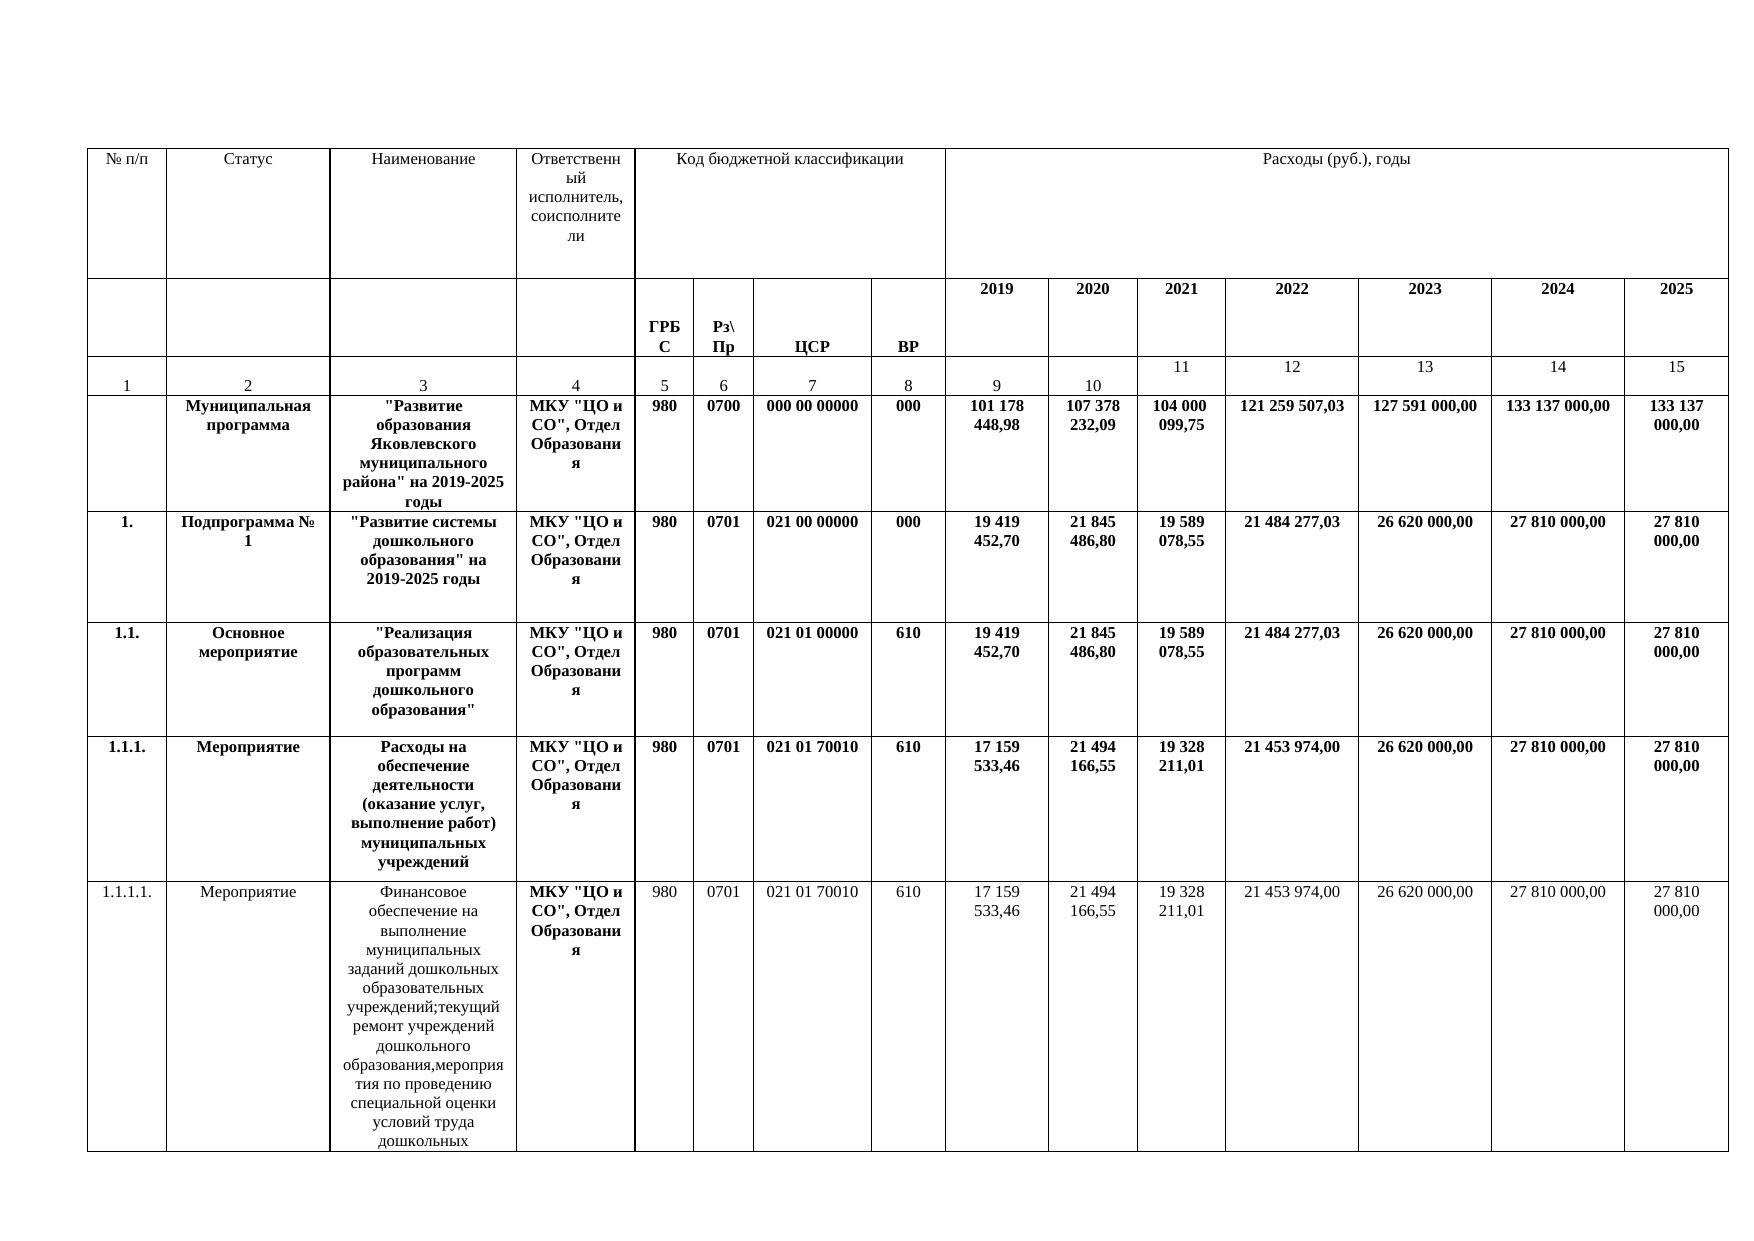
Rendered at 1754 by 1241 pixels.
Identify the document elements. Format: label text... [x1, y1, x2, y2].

table_cell 21 484 277,03 [1226, 512, 1358, 622]
table_cell 26 620 000,00 [1359, 737, 1491, 881]
table_cell [517, 279, 634, 356]
table_cell 21 484 277,03 [1226, 623, 1358, 736]
table_cell 104 000 099,75 [1138, 396, 1225, 511]
table_cell 26 620 000,00 [1359, 623, 1491, 736]
table_cell Основное мероприятие [167, 623, 329, 736]
table_cell "Развитие системы дошкольного образования" на 2019-2025 годы [331, 512, 516, 622]
table_cell 101 178 448,98 [946, 396, 1048, 511]
table_cell 980 [636, 512, 693, 622]
table_cell 7 [754, 357, 871, 394]
table_cell 2 [167, 357, 329, 394]
table_cell Расходы (руб.), годы [946, 149, 1728, 277]
table_cell 2021 [1138, 279, 1225, 356]
table_cell 2025 [1625, 279, 1728, 356]
table_cell 21 845 486,80 [1049, 623, 1137, 736]
table_cell 8 [872, 357, 945, 394]
table_cell МКУ "ЦО и СО", Отдел Образования [517, 512, 634, 622]
table_cell Мероприятие [167, 737, 329, 881]
table_cell 26 620 000,00 [1359, 882, 1491, 1151]
table_cell 27 810 000,00 [1625, 512, 1728, 622]
table_cell 021 01 70010 [754, 737, 871, 881]
table_cell 19 419 452,70 [946, 623, 1048, 736]
table_cell Муниципальная программа [167, 396, 329, 511]
table_cell Расходы на обеспечение деятельности (оказание услуг, выполнение работ) муниципальных учреждений [331, 737, 516, 881]
table_cell 19 589 078,55 [1138, 512, 1225, 622]
table_cell МКУ "ЦО и СО", Отдел Образования [517, 737, 634, 881]
table_cell 980 [636, 396, 693, 511]
table_cell 13 [1359, 357, 1491, 394]
table_cell 27 810 000,00 [1492, 512, 1624, 622]
table_cell Статус [167, 149, 329, 277]
table_cell 21 494 166,55 [1049, 737, 1137, 881]
table_cell 5 [636, 357, 693, 394]
table_cell 610 [872, 623, 945, 736]
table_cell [331, 882, 516, 1151]
table_cell 133 137 000,00 [1625, 396, 1728, 511]
table_cell 21 845 486,80 [1049, 512, 1137, 622]
table_cell 1.1.1. [88, 737, 166, 881]
table_cell 021 01 70010 [754, 882, 871, 1151]
table_cell 133 137 000,00 [1492, 396, 1624, 511]
table_cell 980 [636, 737, 693, 881]
table_cell ГРБС [636, 279, 693, 356]
table_cell [88, 279, 166, 356]
table_cell [167, 279, 329, 356]
table_cell 1. [88, 512, 166, 622]
table_cell 2020 [1049, 279, 1137, 356]
table_cell 1 [88, 357, 166, 394]
table_cell 21 453 974,00 [1226, 882, 1358, 1151]
table_cell 980 [636, 623, 693, 736]
table_cell № п/п [88, 149, 166, 277]
table_cell 10 [1049, 357, 1137, 394]
table_cell 2024 [1492, 279, 1624, 356]
table_cell Подпрограмма № 1 [167, 512, 329, 622]
table_cell 0701 [694, 512, 753, 622]
table_cell 9 [946, 357, 1048, 394]
table_cell 2022 [1226, 279, 1358, 356]
table_cell 0701 [694, 882, 753, 1151]
table_cell 1.1.1.1. [88, 882, 166, 1151]
table_cell ВР [872, 279, 945, 356]
table_cell 980 [636, 882, 693, 1151]
table_cell 610 [872, 737, 945, 881]
table_cell 17 159 533,46 [946, 737, 1048, 881]
table_cell 0701 [694, 737, 753, 881]
table_cell 121 259 507,03 [1226, 396, 1358, 511]
table_cell 021 01 00000 [754, 623, 871, 736]
table_cell 14 [1492, 357, 1624, 394]
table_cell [517, 882, 634, 1151]
table_cell 2019 [946, 279, 1048, 356]
table_cell 27 810 000,00 [1492, 882, 1624, 1151]
table_cell [88, 396, 166, 511]
table_cell 19 328 211,01 [1138, 737, 1225, 881]
table_cell 000 00 00000 [754, 396, 871, 511]
table_cell 127 591 000,00 [1359, 396, 1491, 511]
table_cell МКУ "ЦО и СО", Отдел Образования [517, 396, 634, 511]
table_cell 17 159 533,46 [946, 882, 1048, 1151]
table_cell Код бюджетной классификации [636, 149, 945, 277]
table_cell [331, 279, 516, 356]
table_cell Рз\Пр [694, 279, 753, 356]
table_cell 0700 [694, 396, 753, 511]
table_cell 11 [1138, 357, 1225, 394]
table_cell 19 419 452,70 [946, 512, 1048, 622]
table_cell 000 [872, 512, 945, 622]
table_cell ЦСР [754, 279, 871, 356]
table_cell 3 [331, 357, 516, 394]
table_cell 610 [872, 882, 945, 1151]
table_cell 19 328 211,01 [1138, 882, 1225, 1151]
table_cell 4 [517, 357, 634, 394]
table_cell 12 [1226, 357, 1358, 394]
table_cell 2023 [1359, 279, 1491, 356]
table_cell 6 [694, 357, 753, 394]
table_cell 19 589 078,55 [1138, 623, 1225, 736]
table_cell 26 620 000,00 [1359, 512, 1491, 622]
table_cell 021 00 00000 [754, 512, 871, 622]
table_cell 0701 [694, 623, 753, 736]
table_cell "Развитие образования Яковлевского муниципального района" на 2019-2025 годы [331, 396, 516, 511]
table_cell 27 810 000,00 [1625, 623, 1728, 736]
table_cell 000 [872, 396, 945, 511]
table_cell 27 810 000,00 [1625, 737, 1728, 881]
table_cell Мероприятие [167, 882, 329, 1151]
table_cell 21 494 166,55 [1049, 882, 1137, 1151]
table_cell 27 810 000,00 [1625, 882, 1728, 1151]
table_cell Наименование [331, 149, 516, 277]
table_cell Ответственный исполнитель, соисполнители [517, 149, 634, 277]
table_cell 27 810 000,00 [1492, 737, 1624, 881]
table_cell МКУ "ЦО и СО", Отдел Образования [517, 623, 634, 736]
table_cell 21 453 974,00 [1226, 737, 1358, 881]
table_cell 1.1. [88, 623, 166, 736]
table_cell "Реализация образовательных программ дошкольного образования" [331, 623, 516, 736]
table_cell 27 810 000,00 [1492, 623, 1624, 736]
table_cell 15 [1625, 357, 1728, 394]
table_cell 107 378 232,09 [1049, 396, 1137, 511]
